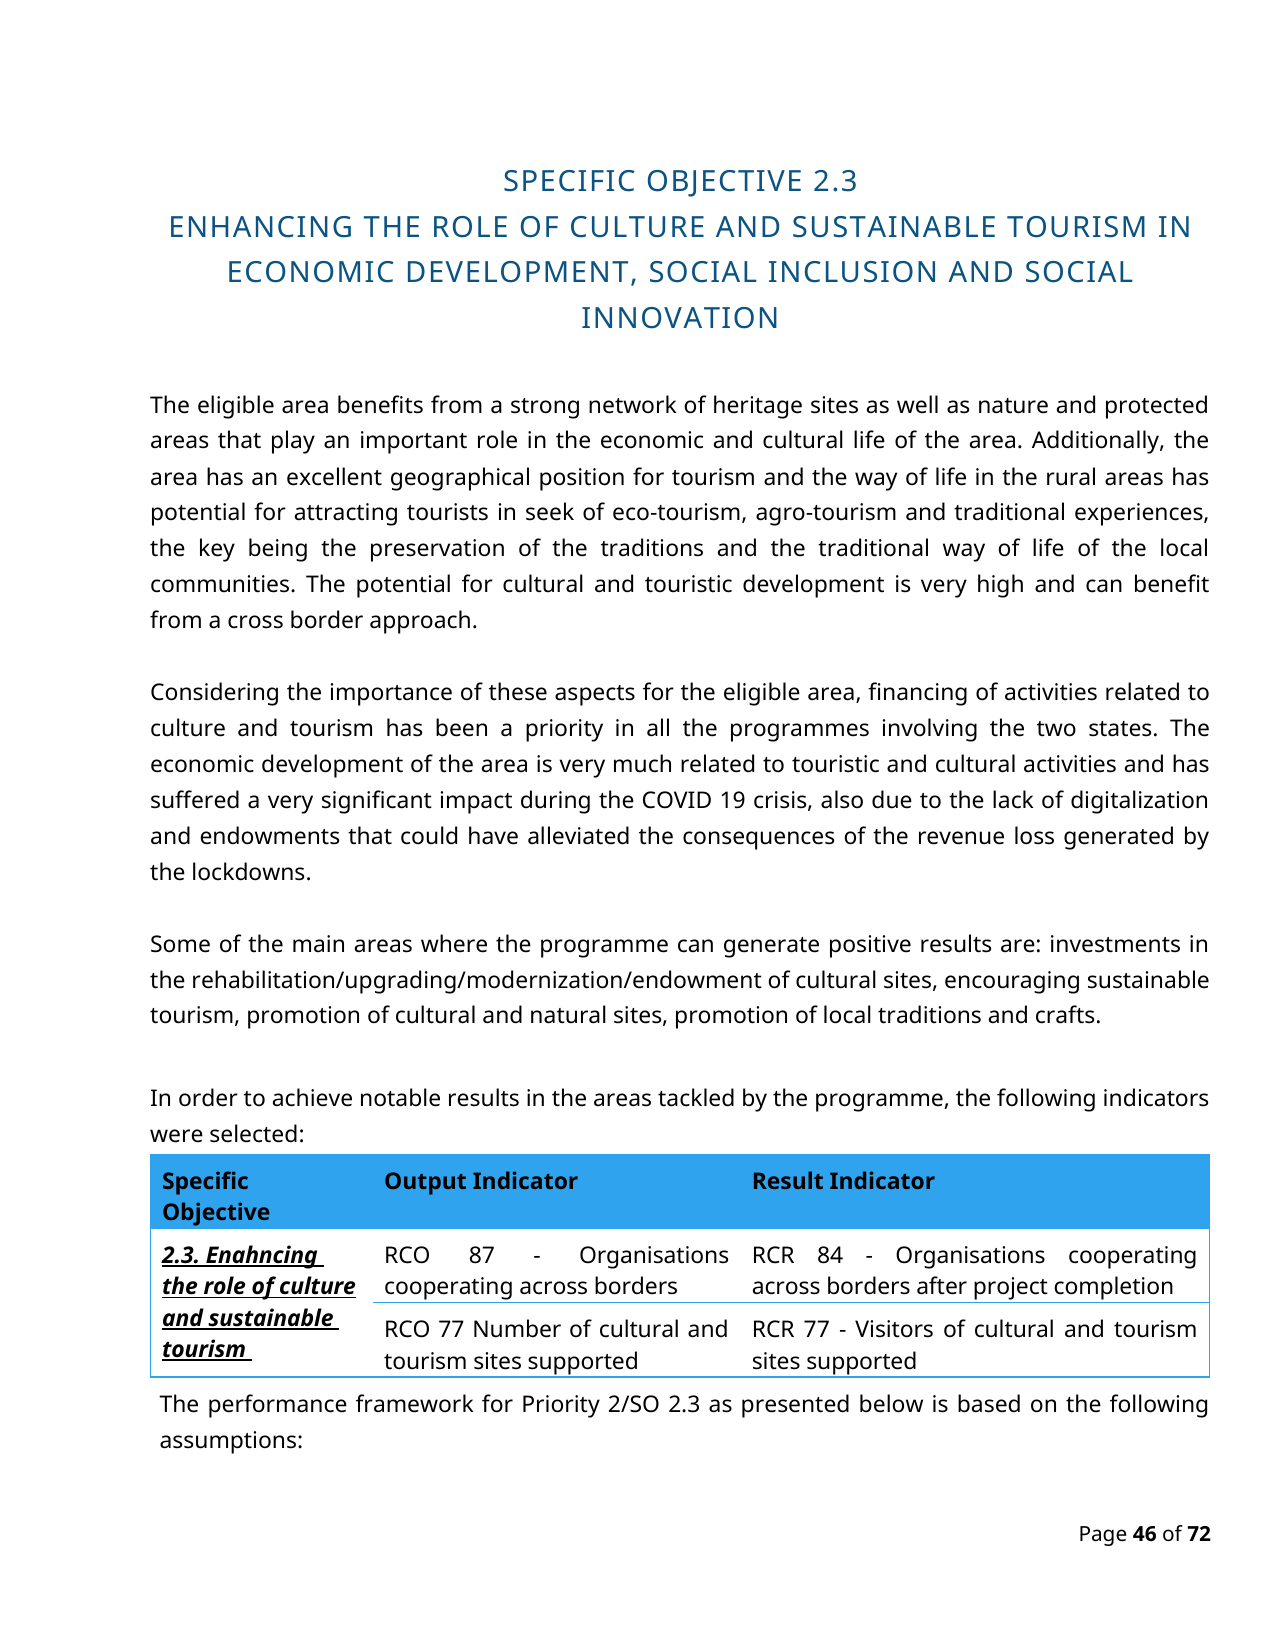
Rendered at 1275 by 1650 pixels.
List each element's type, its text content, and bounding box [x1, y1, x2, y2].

table_cell RCO 77 Number of cultural and tourism sites supported [373, 1303, 740, 1376]
text In order to achieve notable results in the areas tackled by the programme, the following indicators were selected: [150, 1082, 1211, 1149]
table_cell RCR 77 - Visitors of cultural and tourism sites supported [740, 1303, 1209, 1376]
text The eligible area benefits from a strong network of heritage sites as well as nature and protected areas that play an important role in the economic and cultural life of the area. Additionally, the area has an excellent geographical position for tourism and the way of life in the rural areas has potential for attracting tourists in seek of eco-tourism, agro-tourism and traditional experiences, the key being the preservation of the traditions and the traditional way of life of the local communities. The potential for cultural and touristic development is very high and can benefit from a cross border approach. [150, 388, 1211, 635]
table_cell RCO 87 - Organisations cooperating across borders [373, 1229, 740, 1302]
table_cell 2.3. Enahncing the role of culture and sustainable tourism [151, 1229, 373, 1376]
table_cell RCR 84 - Organisations cooperating across borders after project completion [740, 1229, 1209, 1302]
text Some of the main areas where the programme can generate positive results are: investments in the rehabilitation/upgrading/modernization/endowment of cultural sites, encouraging sustainable tourism, promotion of cultural and natural sites, promotion of local traditions and crafts. [150, 928, 1211, 1031]
table_header Result Indicator [740, 1155, 1209, 1228]
text Considering the importance of these aspects for the eligible area, financing of activities related to culture and tourism has been a priority in all the programmes involving the two states. The economic development of the area is very much related to touristic and cultural activities and has suffered a very significant impact during the COVID 19 crisis, also due to the lack of digitalization and endowments that could have alleviated the consequences of the revenue loss generated by the lockdowns. [150, 676, 1211, 887]
table_header Output Indicator [373, 1155, 740, 1228]
table_header Specific Objective [151, 1155, 373, 1228]
text Enhancing the role of culture and sustainable tourism in economic development, social inclusion and social innovation [150, 206, 1211, 337]
list The performance framework for Priority 2/SO 2.3 as presented below is based on the following assumptions: [159, 1388, 1211, 1455]
text SPECIFIC OBJECTIVE 2.3 [150, 160, 1211, 200]
